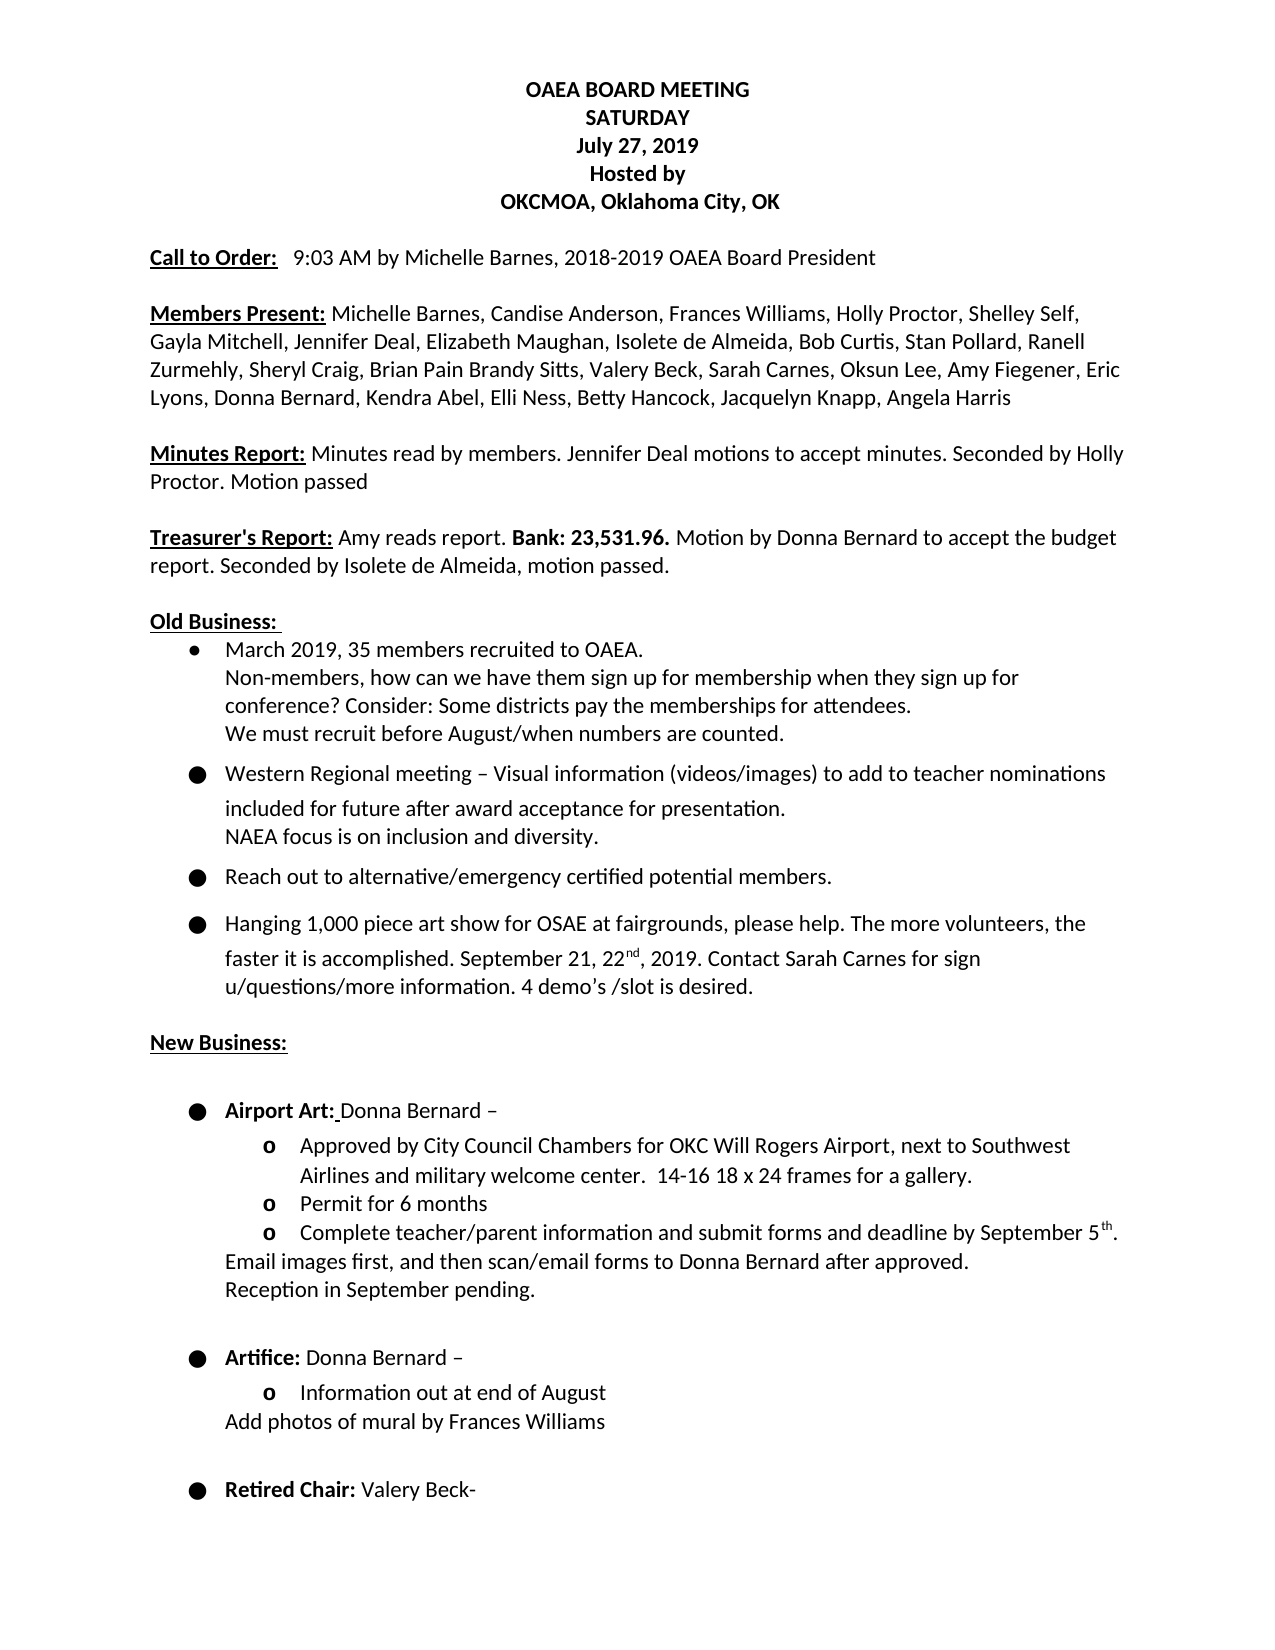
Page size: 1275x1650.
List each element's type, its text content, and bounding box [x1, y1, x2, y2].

text We must recruit before August/when numbers are counted. [225, 719, 1125, 747]
text New Business: [150, 1028, 1125, 1057]
list Artifice: Donna Bernard – [187, 1331, 1125, 1378]
text OKCMOA, Oklahoma City, OK [150, 187, 1125, 215]
list Complete teacher/parent information and submit forms and deadline by September 5th. [262, 1218, 1125, 1247]
text NAEA focus is on inclusion and diversity. [150, 822, 1125, 851]
list March 2019, 35 members recruited to OAEA. [187, 635, 1125, 663]
list Reach out to alternative/emergency certified potential members. [187, 851, 1125, 897]
text Reception in September pending. [225, 1275, 1125, 1303]
text Hosted by [150, 159, 1125, 187]
list Approved by City Council Chambers for OKC Will Rogers Airport, next to Southwest Airlines and military welcome center. 14-16 18 x 24 frames for a gallery. [262, 1132, 1125, 1189]
text OAEA BOARD MEETING [150, 75, 1125, 103]
text Members Present: Michelle Barnes, Candise Anderson, Frances Williams, Holly Proctor, Shelley Self, Gayla Mitchell, Jennifer Deal, Elizabeth Maughan, Isolete de Almeida, Bob Curtis, Stan Pollard, Ranell Zurmehly, Sheryl Craig, Brian Pain Brandy Sitts, Valery Beck, Sarah Carnes, Oksun Lee, Amy Fiegener, Eric Lyons, Donna Bernard, Kendra Abel, Elli Ness, Betty Hancock, Jacquelyn Knapp, Angela Harris [150, 299, 1125, 411]
text Treasurer's Report: Amy reads report. Bank: 23,531.96. Motion by Donna Bernard to accept the budget report. Seconded by Isolete de Almeida, motion passed. [150, 523, 1125, 579]
list Western Regional meeting – Visual information (videos/images) to add to teacher nominations included for future after award acceptance for presentation. [187, 747, 1125, 822]
list Information out at end of August [262, 1378, 1125, 1407]
text Old Business: [150, 607, 1125, 635]
list Retired Chair: Valery Beck- [187, 1463, 1125, 1510]
text SATURDAY July 27, 2019 [150, 103, 1125, 159]
list Airport Art: Donna Bernard – [187, 1084, 1125, 1132]
text Non-members, how can we have them sign up for membership when they sign up for conference? Consider: Some districts pay the memberships for attendees. [225, 663, 1125, 719]
text Minutes Report: Minutes read by members. Jennifer Deal motions to accept minutes. Seconded by Holly Proctor. Motion passed [150, 439, 1125, 495]
text Email images first, and then scan/email forms to Donna Bernard after approved. [225, 1247, 1125, 1275]
text Call to Order: 9:03 AM by Michelle Barnes, 2018-2019 OAEA Board President [150, 243, 1125, 271]
text Add photos of mural by Frances Williams [225, 1407, 1125, 1435]
list Permit for 6 months [262, 1189, 1125, 1218]
list Hanging 1,000 piece art show for OSAE at fairgrounds, please help. The more volunteers, the faster it is accomplished. September 21, 22nd, 2019. Contact Sarah Carnes for sign u/questions/more information. 4 demo’s /slot is desired. [187, 897, 1125, 1001]
